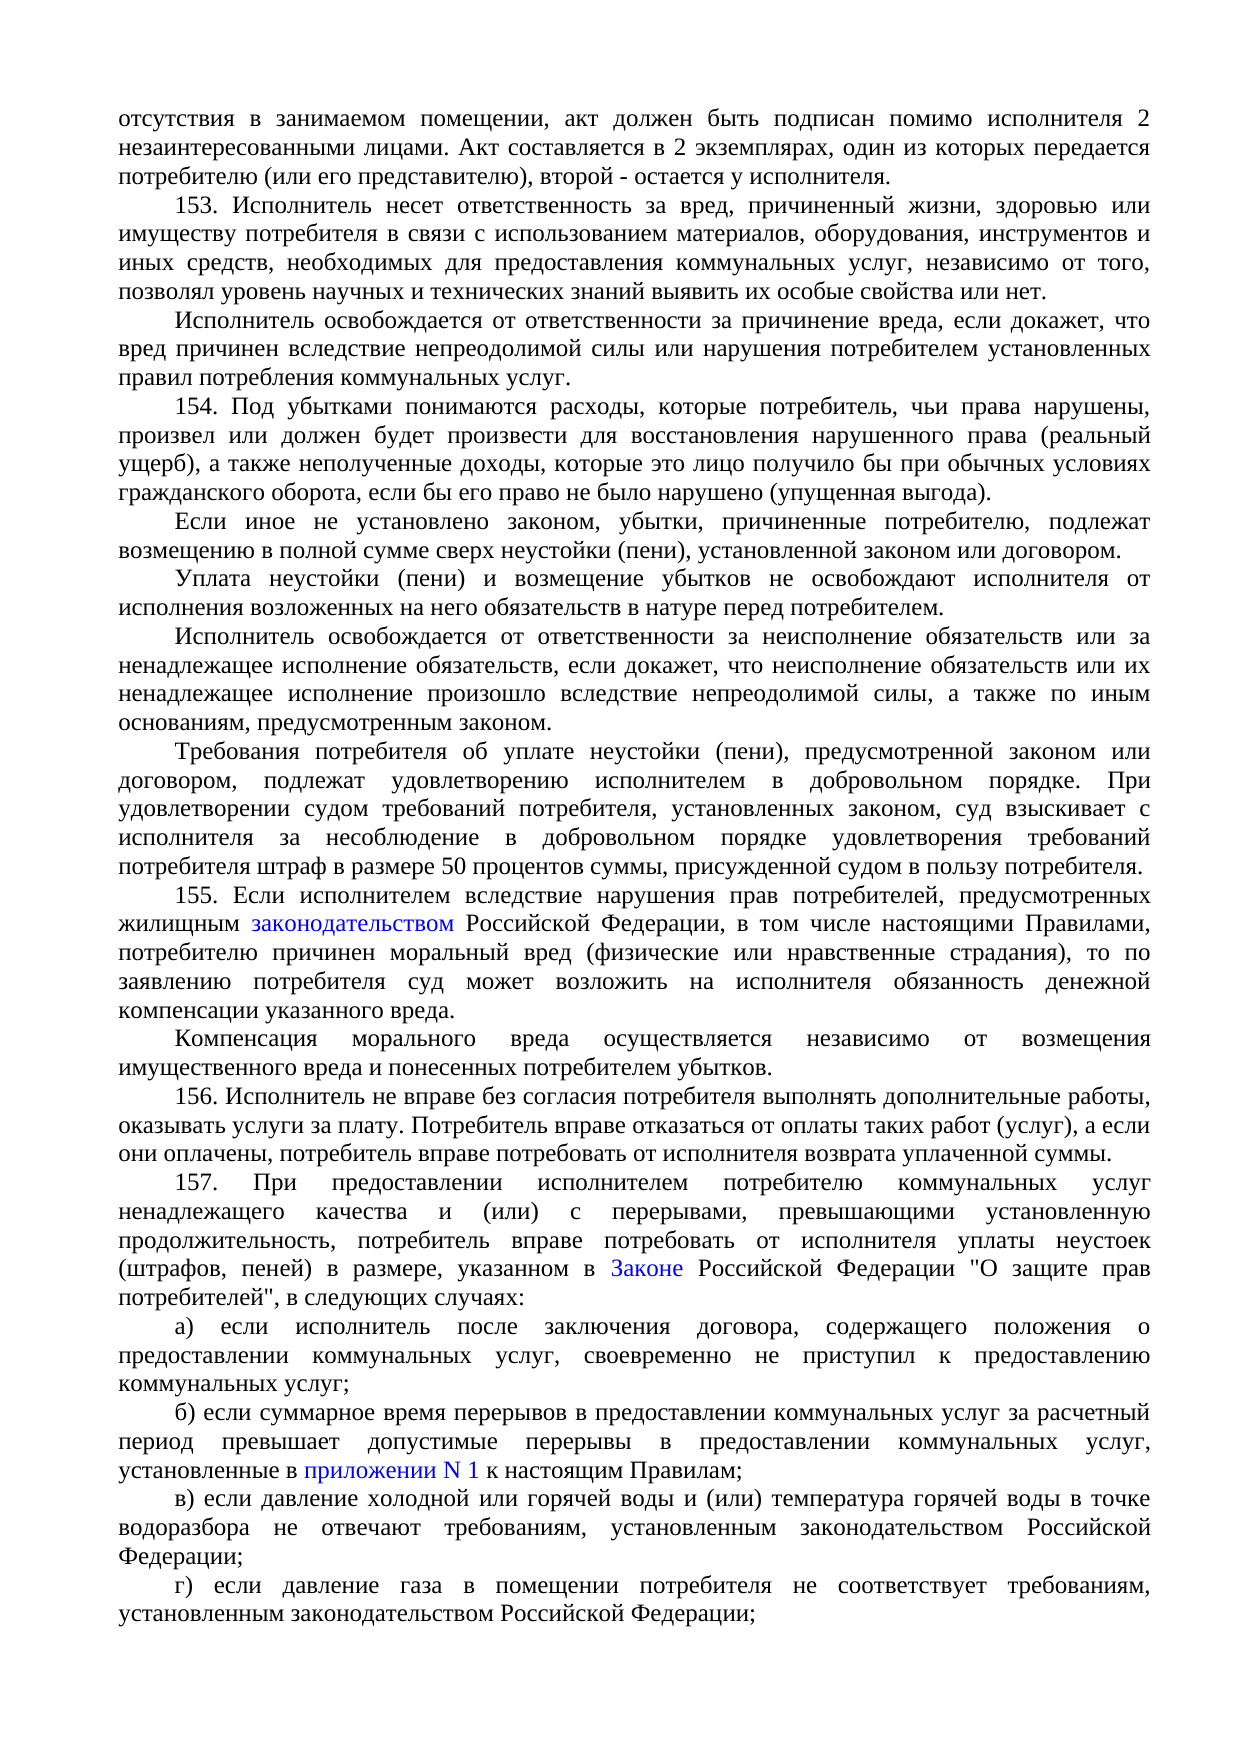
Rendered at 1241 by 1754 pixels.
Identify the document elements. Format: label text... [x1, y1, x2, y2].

text в) если давление холодной или горячей воды и (или) температура горячей воды в точке водоразбора не отвечают требованиям, установленным законодательством Российской Федерации; [118, 1483, 1152, 1570]
text г) если давление газа в помещении потребителя не соответствует требованиям, установленным законодательством Российской Федерации; [118, 1570, 1152, 1627]
text 154. Под убытками понимаются расходы, которые потребитель, чьи права нарушены, произвел или должен будет произвести для восстановления нарушенного права (реальный ущерб), а также неполученные доходы, которые это лицо получило бы при обычных условиях гражданского оборота, если бы его право не было нарушено (упущенная выгода). [118, 391, 1152, 506]
text а) если исполнитель после заключения договора, содержащего положения о предоставлении коммунальных услуг, своевременно не приступил к предоставлению коммунальных услуг; [118, 1311, 1152, 1397]
text б) если суммарное время перерывов в предоставлении коммунальных услуг за расчетный период превышает допустимые перерывы в предоставлении коммунальных услуг, установленные в приложении N 1 к настоящим Правилам; [118, 1397, 1152, 1483]
text Исполнитель освобождается от ответственности за причинение вреда, если докажет, что вред причинен вследствие непреодолимой силы или нарушения потребителем установленных правил потребления коммунальных услуг. [118, 305, 1152, 391]
text 155. Если исполнителем вследствие нарушения прав потребителей, предусмотренных жилищным законодательством Российской Федерации, в том числе настоящими Правилами, потребителю причинен моральный вред (физические или нравственные страдания), то по заявлению потребителя суд может возложить на исполнителя обязанность денежной компенсации указанного вреда. [118, 880, 1152, 1023]
text 157. При предоставлении исполнителем потребителю коммунальных услуг ненадлежащего качества и (или) с перерывами, превышающими установленную продолжительность, потребитель вправе потребовать от исполнителя уплаты неустоек (штрафов, пеней) в размере, указанном в Законе Российской Федерации "О защите прав потребителей", в следующих случаях: [118, 1167, 1152, 1311]
text Исполнитель освобождается от ответственности за неисполнение обязательств или за ненадлежащее исполнение обязательств, если докажет, что неисполнение обязательств или их ненадлежащее исполнение произошло вследствие непреодолимой силы, а также по иным основаниям, предусмотренным законом. [118, 621, 1152, 736]
text 153. Исполнитель несет ответственность за вред, причиненный жизни, здоровью или имуществу потребителя в связи с использованием материалов, оборудования, инструментов и иных средств, необходимых для предоставления коммунальных услуг, независимо от того, позволял уровень научных и технических знаний выявить их особые свойства или нет. [118, 190, 1152, 305]
text Уплата неустойки (пени) и возмещение убытков не освобождают исполнителя от исполнения возложенных на него обязательств в натуре перед потребителем. [118, 563, 1152, 621]
text Требования потребителя об уплате неустойки (пени), предусмотренной законом или договором, подлежат удовлетворению исполнителем в добровольном порядке. При удовлетворении судом требований потребителя, установленных законом, суд взыскивает с исполнителя за несоблюдение в добровольном порядке удовлетворения требований потребителя штраф в размере 50 процентов суммы, присужденной судом в пользу потребителя. [118, 736, 1152, 880]
text Если иное не установлено законом, убытки, причиненные потребителю, подлежат возмещению в полной сумме сверх неустойки (пени), установленной законом или договором. [118, 506, 1152, 563]
text 156. Исполнитель не вправе без согласия потребителя выполнять дополнительные работы, оказывать услуги за плату. Потребитель вправе отказаться от оплаты таких работ (услуг), а если они оплачены, потребитель вправе потребовать от исполнителя возврата уплаченной суммы. [118, 1081, 1152, 1167]
text Компенсация морального вреда осуществляется независимо от возмещения имущественного вреда и понесенных потребителем убытков. [118, 1023, 1152, 1081]
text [118, 103, 1152, 190]
